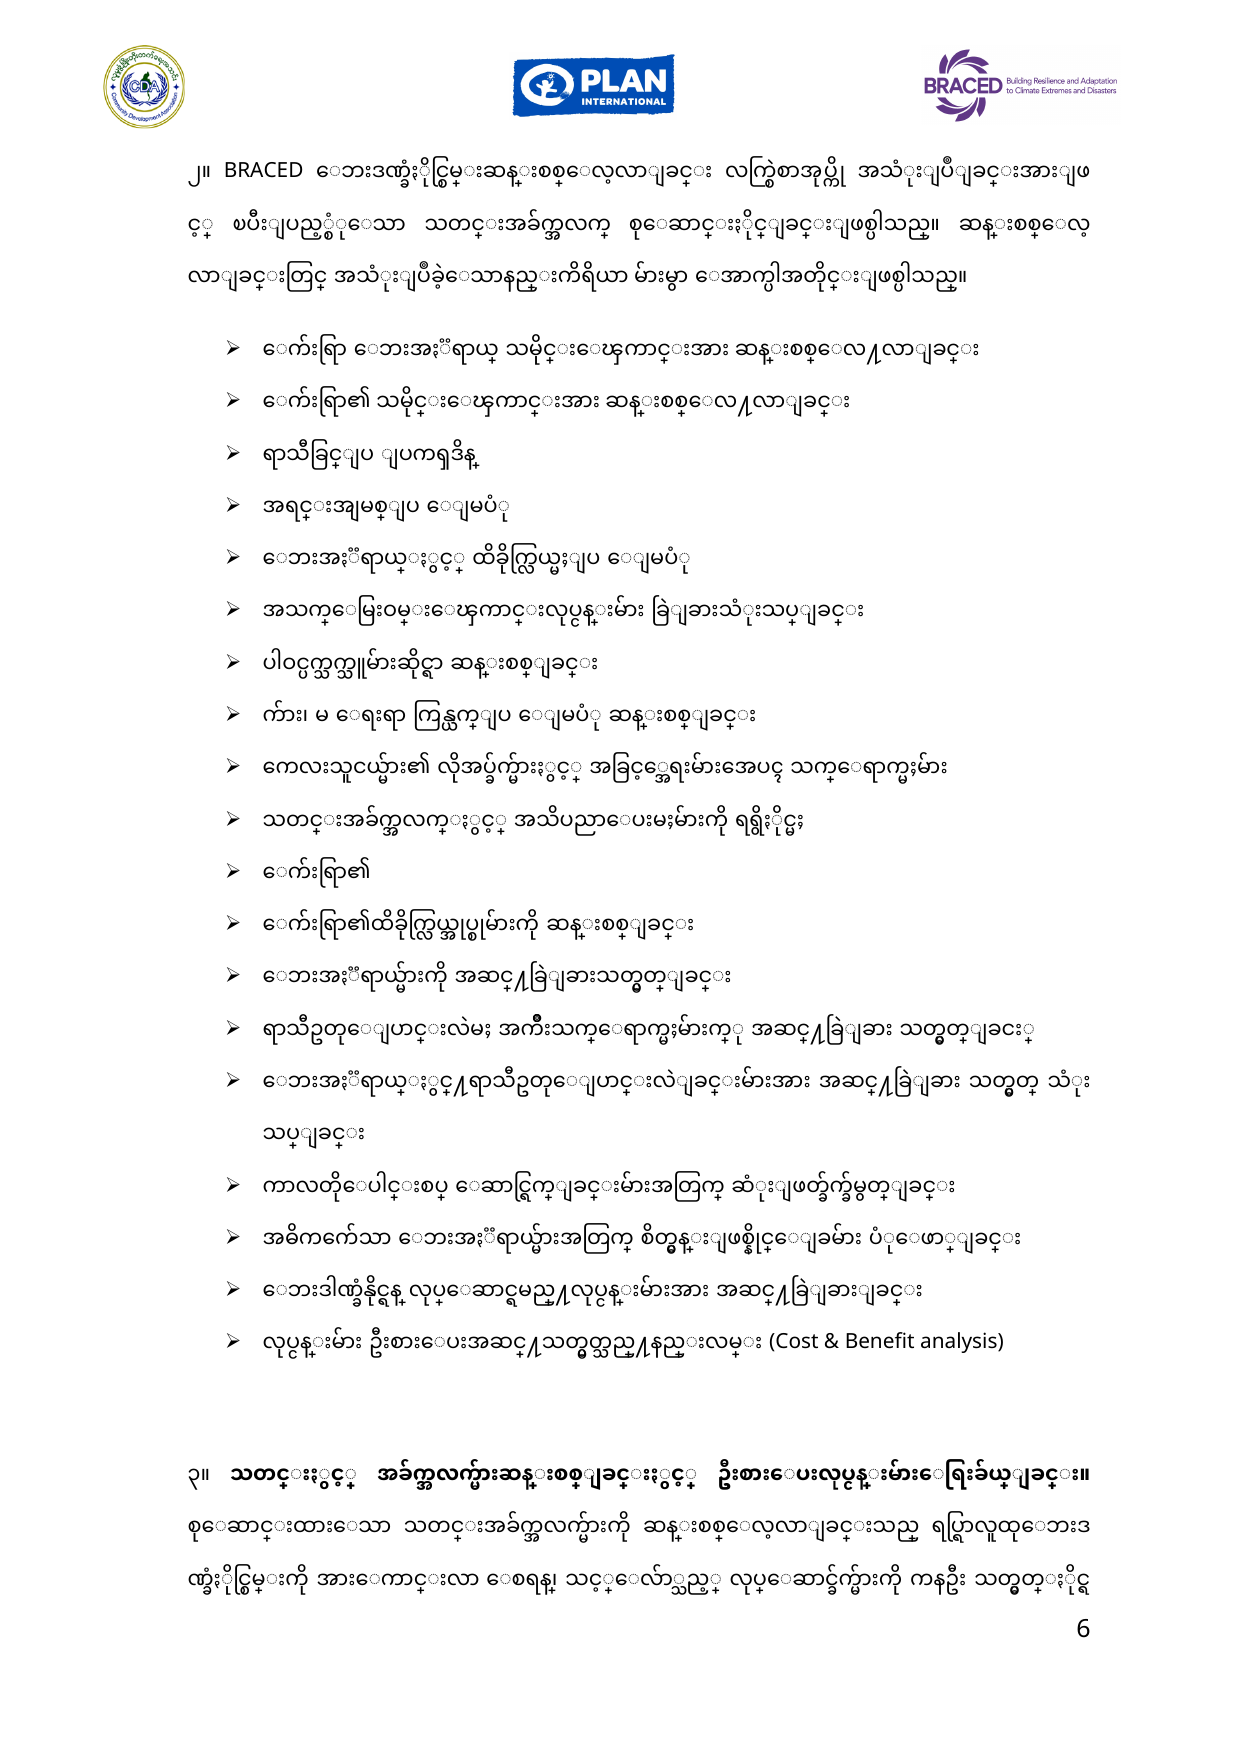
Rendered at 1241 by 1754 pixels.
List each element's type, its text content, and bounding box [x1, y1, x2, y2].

list သတင္းအခ်က္အလက္ႏွင့္ အသိပညာေပးမႈမ်ားကို ရရွိႏိုင္မႈ [225, 798, 1090, 844]
list ေက်းရြာ၏ ထိခိုက္လြယ္မႈႏွင့္ စြမ္းေဆာင္ရည္ကို ဆန္းစစ္ျခင္း [225, 851, 1090, 896]
list က်ား၊ မ ေရးရာ ကြန္ယက္ျပ ေျမပံု ဆန္းစစ္ျခင္း [225, 694, 1090, 739]
list အဓိကက်ေသာ ေဘးအႏၱရာယ္မ်ားအတြက္ စိတ္မွန္းျဖစ္နိုင္ေျခမ်ား ပံုေဖာ္ျခင္း [225, 1217, 1090, 1262]
list ပါဝင္ပက္သက္သူမ်ားဆိုင္ရာ ဆန္းစစ္ျခင္း [225, 641, 1090, 687]
list ေဘးအႏၱရာယ္ႏွင့္ ထိခိုက္လြယ္မႈျပ ေျမပံု [225, 537, 1090, 582]
list ေဘးဒါဏ္ခံနိုင္ရန္ လုပ္ေဆာင္ရမည္႔လုပ္ငန္းမ်ားအား အဆင္႔ခြဲျခားျခင္း [225, 1269, 1090, 1314]
list ေက်းရြာ၏ သမိုင္းေၾကာင္းအား ဆန္းစစ္ေလ႔လာျခင္း [225, 380, 1090, 426]
list အရင္းအျမစ္ျပ ေျမပံု [225, 484, 1090, 530]
text ၂။ BRACED ေဘးဒဏ္ခံႏိုင္စြမ္းဆန္းစစ္ေလ့လာျခင္း လက္စြဲစာအုပ္ကို အသံုးျပဳျခင္းအားျဖင့္ ၿပီးျပည့္စံုေသာ သတင္းအခ်က္အလက္ စုေဆာင္းႏိုင္ျခင္းျဖစ္ပါသည္။ ဆန္းစစ္ေလ့လာျခင္းတြင္ အသံုးျပဳခဲ့ေသာနည္းကိရိယာ မ်ားမွာ ေအာက္ပါအတိုင္းျဖစ္ပါသည္။ [187, 150, 1090, 300]
list လုပ္ငန္းမ်ား ဦးစားေပးအဆင္႔သတ္မွတ္သည္႔နည္းလမ္း (Cost & Benefit analysis) [225, 1321, 1090, 1367]
list အသက္ေမြးဝမ္းေၾကာင္းလုပ္ငန္းမ်ား ခြဲျခားသံုးသပ္ျခင္း [225, 589, 1090, 635]
picture [103, 45, 185, 129]
list ရာသီခြင္ျပ ျပကၡဒိန္ [225, 432, 1090, 478]
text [187, 1453, 1090, 1603]
list ေဘးအႏၱရာယ္မ်ားကို အဆင္႔ခြဲျခားသတ္မွတ္ျခင္း [225, 955, 1090, 1001]
list ကာလတိုေပါင္းစပ္ ေဆာင္ရြက္ျခင္းမ်ားအတြက္ ဆံုးျဖတ္ခ်က္ခ်မွတ္ျခင္း [225, 1164, 1090, 1210]
picture [920, 45, 1122, 125]
list ကေလးသူငယ္မ်ား၏ လိုအပ္ခ်က္မ်ားႏွင့္ အခြင့္အေရးမ်ားအေပၚ သက္ေရာက္မႈမ်ား [225, 746, 1090, 792]
list ေက်းရြာ၏ထိခိုက္လြယ္အုပ္စုမ်ားကို ဆန္းစစ္ျခင္း [225, 903, 1090, 948]
list ေဘးအႏၱရာယ္ႏွင္႔ရာသီဥတုေျပာင္းလဲျခင္းမ်ားအား အဆင္႔ခြဲျခား သတ္မွတ္ သံုးသပ္ျခင္း [225, 1060, 1090, 1158]
list ေက်းရြာ ေဘးအႏၱရာယ္ သမိုင္းေၾကာင္းအား ဆန္းစစ္ေလ႔လာျခင္း [225, 328, 1090, 373]
picture [509, 52, 678, 120]
list ရာသီဥတုေျပာင္းလဲမႈ အက်ိဳးသက္ေရာက္မႈမ်ားက္ု အဆင္႔ခြဲျခား သတ္မွတ္ျခငး္ [225, 1007, 1090, 1053]
